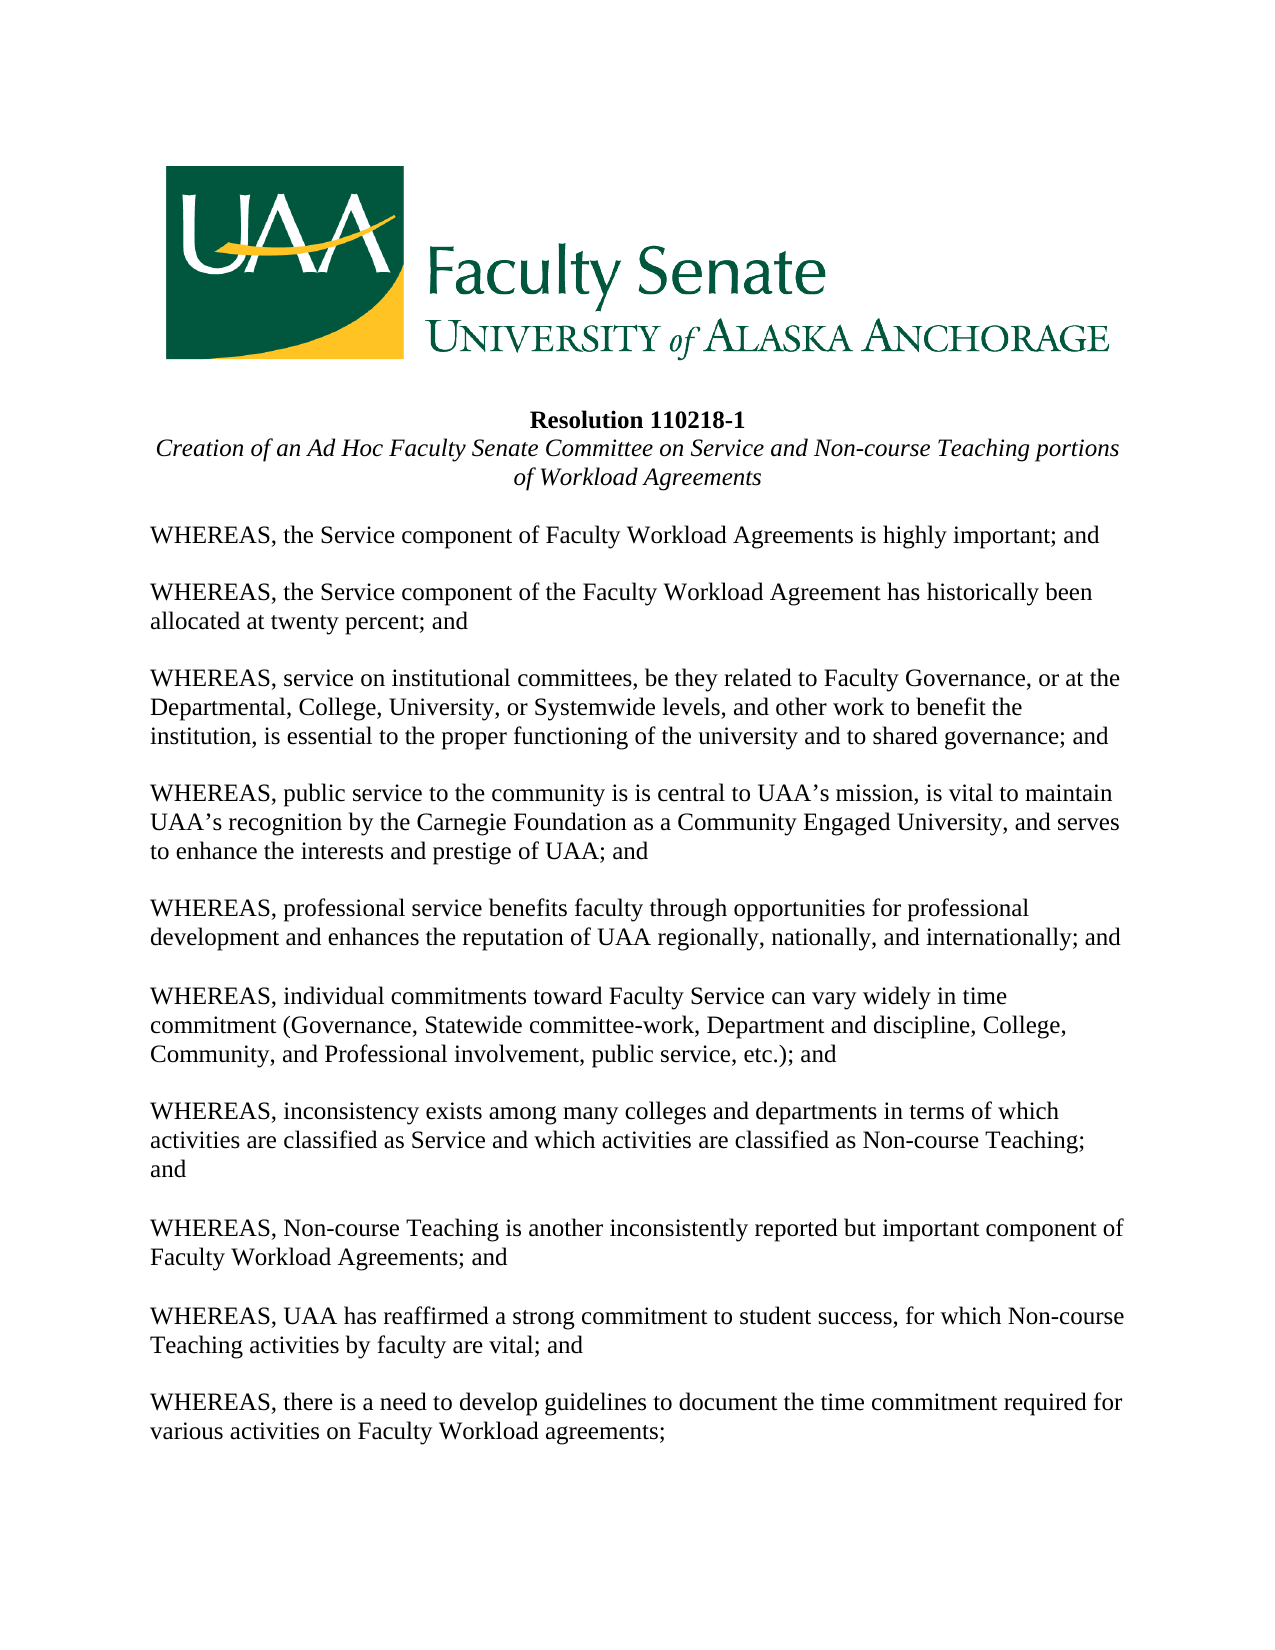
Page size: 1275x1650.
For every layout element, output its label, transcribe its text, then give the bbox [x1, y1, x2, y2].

picture [150, 150, 1125, 375]
text WHEREAS, public service to the community is is central to UAA’s mission, is vital to maintain UAA’s recognition by the Carnegie Foundation as a Community Engaged University, and serves to enhance the interests and prestige of UAA; and [150, 778, 1125, 865]
text WHEREAS, service on institutional committees, be they related to Faculty Governance, or at the Departmental, College, University, or Systemwide levels, and other work to benefit the institution, is essential to the proper functioning of the university and to shared governance; and [150, 663, 1125, 750]
text WHEREAS, professional service benefits faculty through opportunities for professional development and enhances the reputation of UAA regionally, nationally, and internationally; and [150, 893, 1125, 951]
text WHEREAS, individual commitments toward Faculty Service can vary widely in time commitment (Governance, Statewide committee-work, Department and discipline, College, Community, and Professional involvement, public service, etc.); and [150, 981, 1125, 1068]
text WHEREAS, inconsistency exists among many colleges and departments in terms of which activities are classified as Service and which activities are classified as Non-course Teaching; and [150, 1096, 1125, 1183]
text WHEREAS, the Service component of Faculty Workload Agreements is highly important; and [150, 520, 1125, 548]
text WHEREAS, Non-course Teaching is another inconsistently reported but important component of Faculty Workload Agreements; and [150, 1213, 1125, 1271]
text Creation of an Ad Hoc Faculty Senate Committee on Service and Non-course Teaching portions of Workload Agreements [150, 433, 1125, 491]
text WHEREAS, UAA has reaffirmed a strong commitment to student success, for which Non-course Teaching activities by faculty are vital; and [150, 1301, 1125, 1359]
text Resolution 110218-1 [150, 405, 1125, 433]
text WHEREAS, there is a need to develop guidelines to document the time commitment required for various activities on Faculty Workload agreements; [150, 1387, 1125, 1445]
text WHEREAS, the Service component of the Faculty Workload Agreement has historically been allocated at twenty percent; and [150, 577, 1125, 635]
